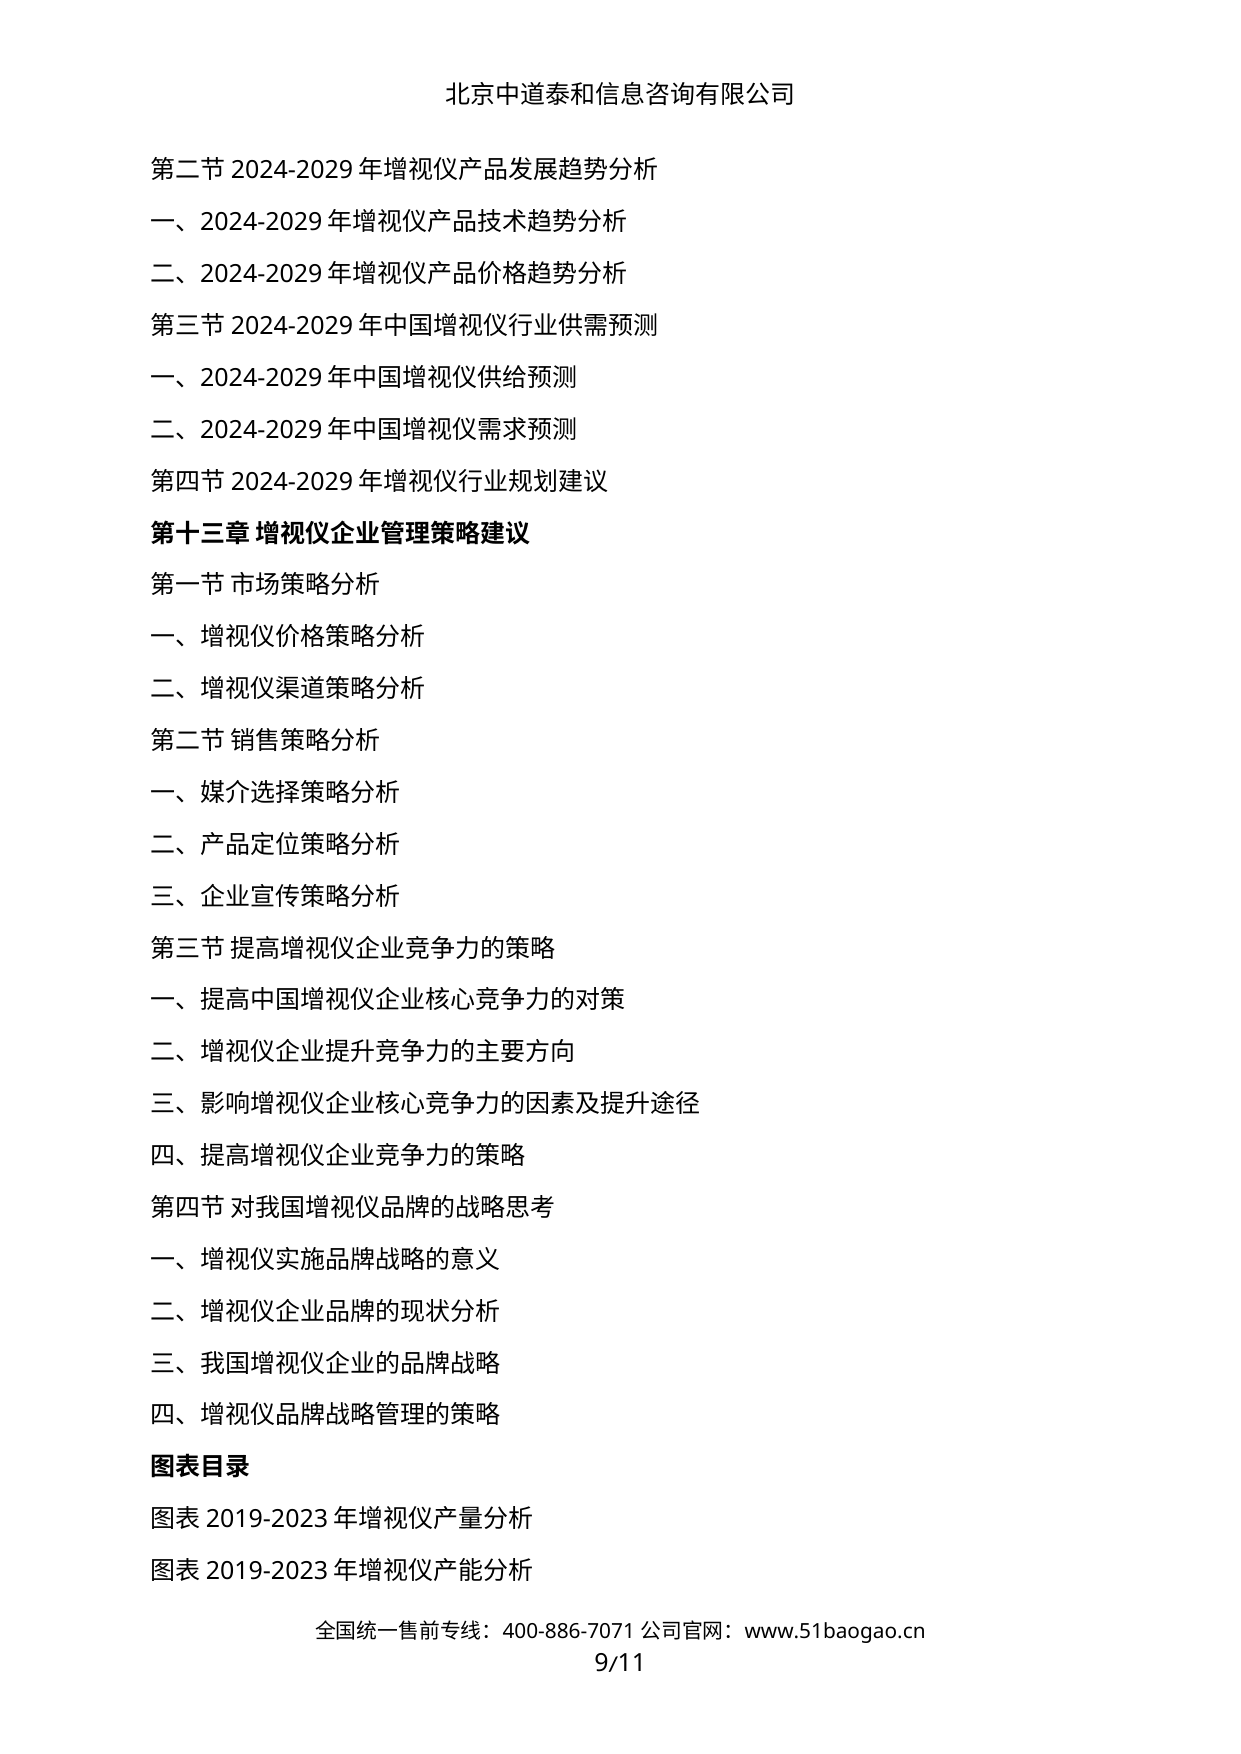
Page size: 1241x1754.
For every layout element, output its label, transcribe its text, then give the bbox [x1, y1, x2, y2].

text 三、企业宣传策略分析 [150, 876, 1090, 912]
text 二、增视仪渠道策略分析 [150, 669, 1090, 705]
text 二、产品定位策略分析 [150, 824, 1090, 861]
text 第一节 市场策略分析 [150, 565, 1090, 601]
text 一、提高中国增视仪企业核心竞争力的对策 [150, 980, 1090, 1016]
text 图表 2019-2023年增视仪产量分析 [150, 1499, 1090, 1535]
text 三、影响增视仪企业核心竞争力的因素及提升途径 [150, 1084, 1090, 1120]
text 一、2024-2029年中国增视仪供给预测 [150, 357, 1090, 394]
text 第四节 对我国增视仪品牌的战略思考 [150, 1187, 1090, 1224]
text 一、增视仪价格策略分析 [150, 617, 1090, 653]
text 第三节 2024-2029年中国增视仪行业供需预测 [150, 306, 1090, 342]
text 一、增视仪实施品牌战略的意义 [150, 1239, 1090, 1276]
text 二、2024-2029年增视仪产品价格趋势分析 [150, 254, 1090, 290]
text 二、增视仪企业品牌的现状分析 [150, 1291, 1090, 1327]
text 第三节 提高增视仪企业竞争力的策略 [150, 928, 1090, 964]
text 一、2024-2029年增视仪产品技术趋势分析 [150, 202, 1090, 238]
text 图表目录 [150, 1447, 1090, 1483]
text 四、增视仪品牌战略管理的策略 [150, 1395, 1090, 1431]
text 二、增视仪企业提升竞争力的主要方向 [150, 1032, 1090, 1068]
text 图表 2019-2023年增视仪产能分析 [150, 1551, 1090, 1587]
text 第十三章 增视仪企业管理策略建议 [150, 513, 1090, 549]
text 一、媒介选择策略分析 [150, 772, 1090, 809]
text 四、提高增视仪企业竞争力的策略 [150, 1136, 1090, 1172]
text 第二节 销售策略分析 [150, 721, 1090, 757]
text 三、我国增视仪企业的品牌战略 [150, 1343, 1090, 1379]
text 第二节 2024-2029年增视仪产品发展趋势分析 [150, 150, 1090, 186]
text 第四节 2024-2029年增视仪行业规划建议 [150, 461, 1090, 497]
text 二、2024-2029年中国增视仪需求预测 [150, 409, 1090, 446]
